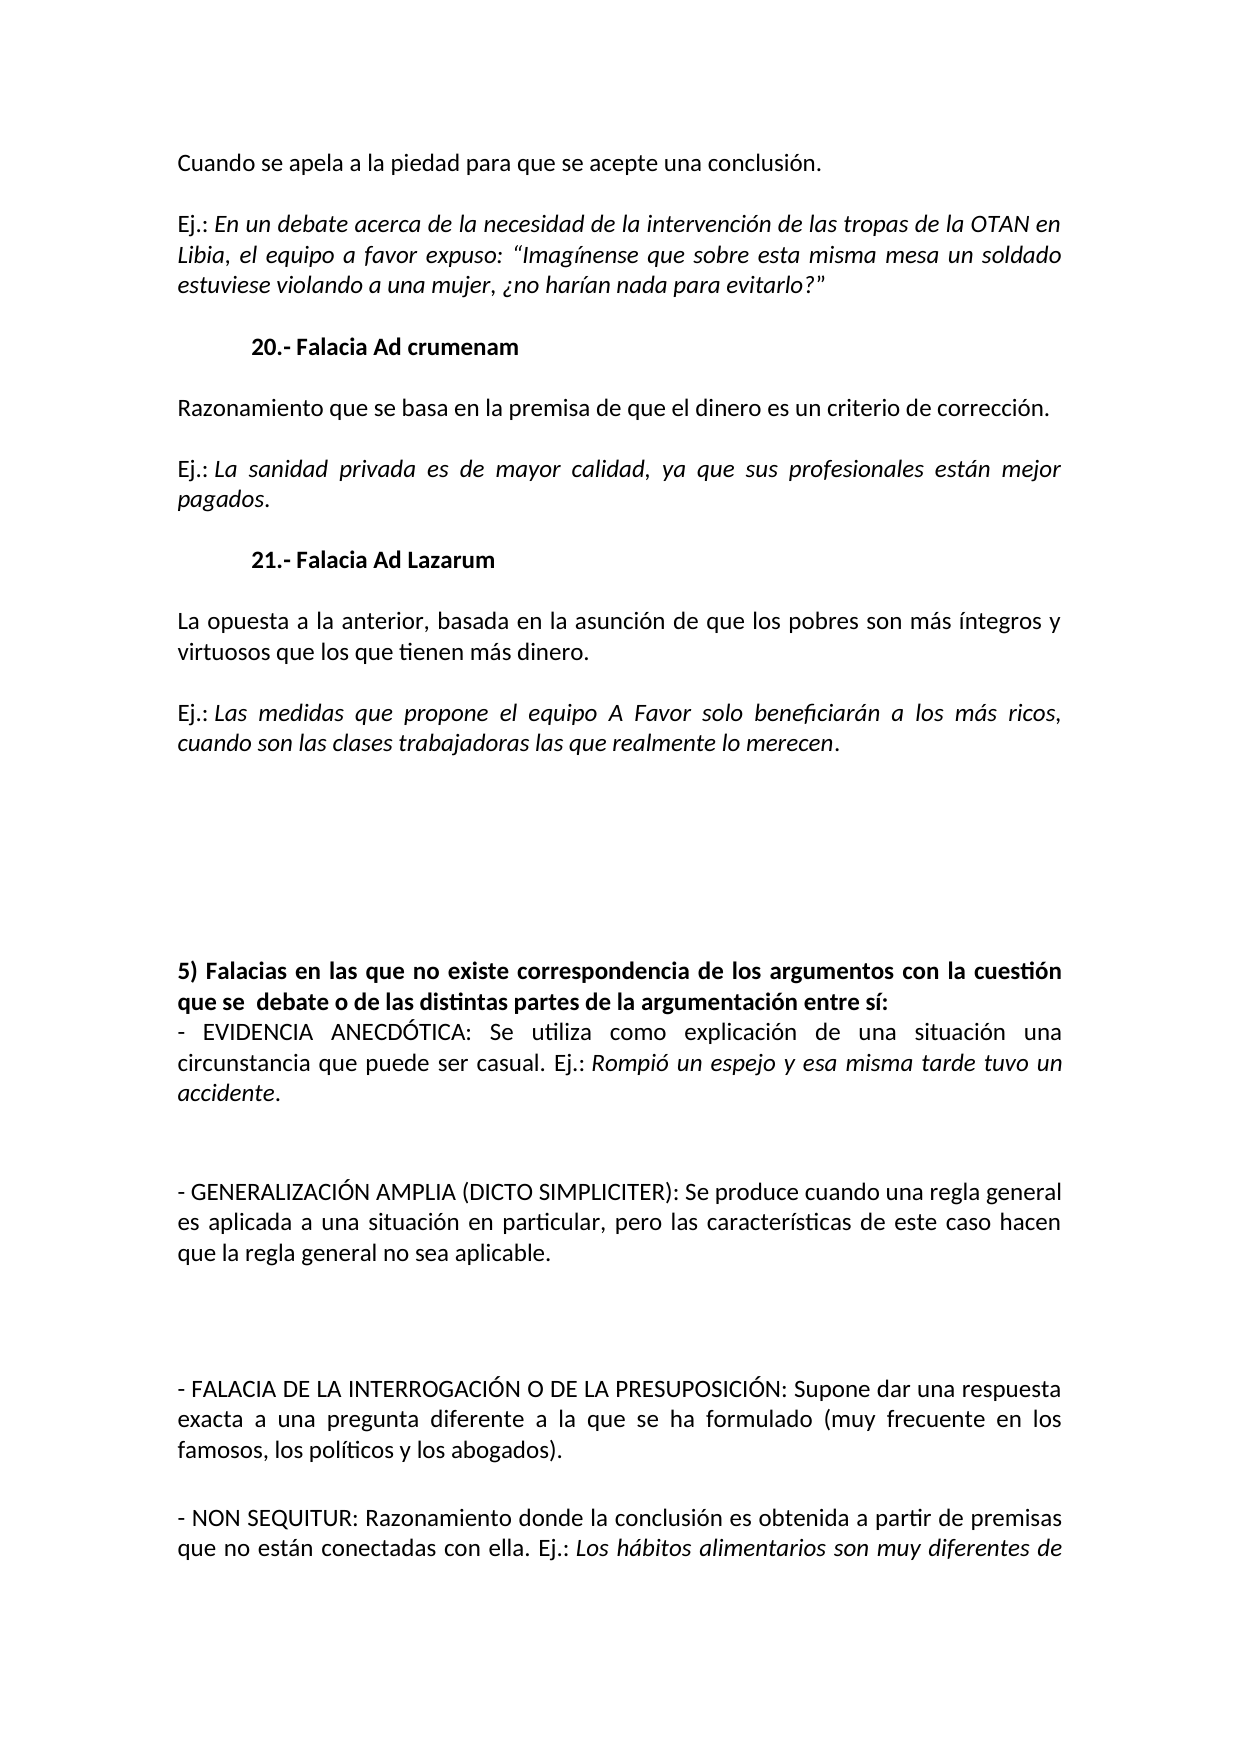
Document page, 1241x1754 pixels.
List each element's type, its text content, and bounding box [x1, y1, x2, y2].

text 21.- Falacia Ad Lazarum [177, 544, 1063, 575]
text La opuesta a la anterior, basada en la asunción de que los pobres son más íntegros y virtuosos que los que tienen más dinero. [177, 605, 1063, 666]
text - GENERALIZACIÓN AMPLIA (DICTO SIMPLICITER): Se produce cuando una regla general es aplicada a una situación en particular, pero las características de este caso hacen que la regla general no sea aplicable. [177, 1176, 1063, 1267]
text Ej.: En un debate acerca de la necesidad de la intervención de las tropas de la OTAN en Libia, el equipo a favor expuso: “Imagínense que sobre esta misma mesa un soldado estuviese violando a una mujer, ¿no harían nada para evitarlo?” [177, 209, 1063, 300]
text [177, 1502, 1063, 1563]
text - FALACIA DE LA INTERROGACIÓN O DE LA PRESUPOSICIÓN: Supone dar una respuesta exacta a una pregunta diferente a la que se ha formulado (muy frecuente en los famosos, los políticos y los abogados). [177, 1373, 1063, 1464]
text Ej.: Las medidas que propone el equipo A Favor solo beneficiarán a los más ricos, cuando son las clases trabajadoras las que realmente lo merecen. [177, 697, 1063, 758]
text 5) Falacias en las que no existe correspondencia de los argumentos con la cuestión que se debate o de las distintas partes de la argumentación entre sí: [177, 955, 1063, 1016]
text Razonamiento que se basa en la premisa de que el dinero es un criterio de corrección. [177, 392, 1063, 422]
text 20.- Falacia Ad crumenam [177, 331, 1063, 361]
text Ej.: La sanidad privada es de mayor calidad, ya que sus profesionales están mejor pagados. [177, 453, 1063, 514]
text - EVIDENCIA ANECDÓTICA: Se utiliza como explicación de una situación una circunstancia que puede ser casual. Ej.: Rompió un espejo y esa misma tarde tuvo un accidente. [177, 1016, 1063, 1108]
text Cuando se apela a la piedad para que se acepte una conclusión. [177, 148, 1063, 178]
